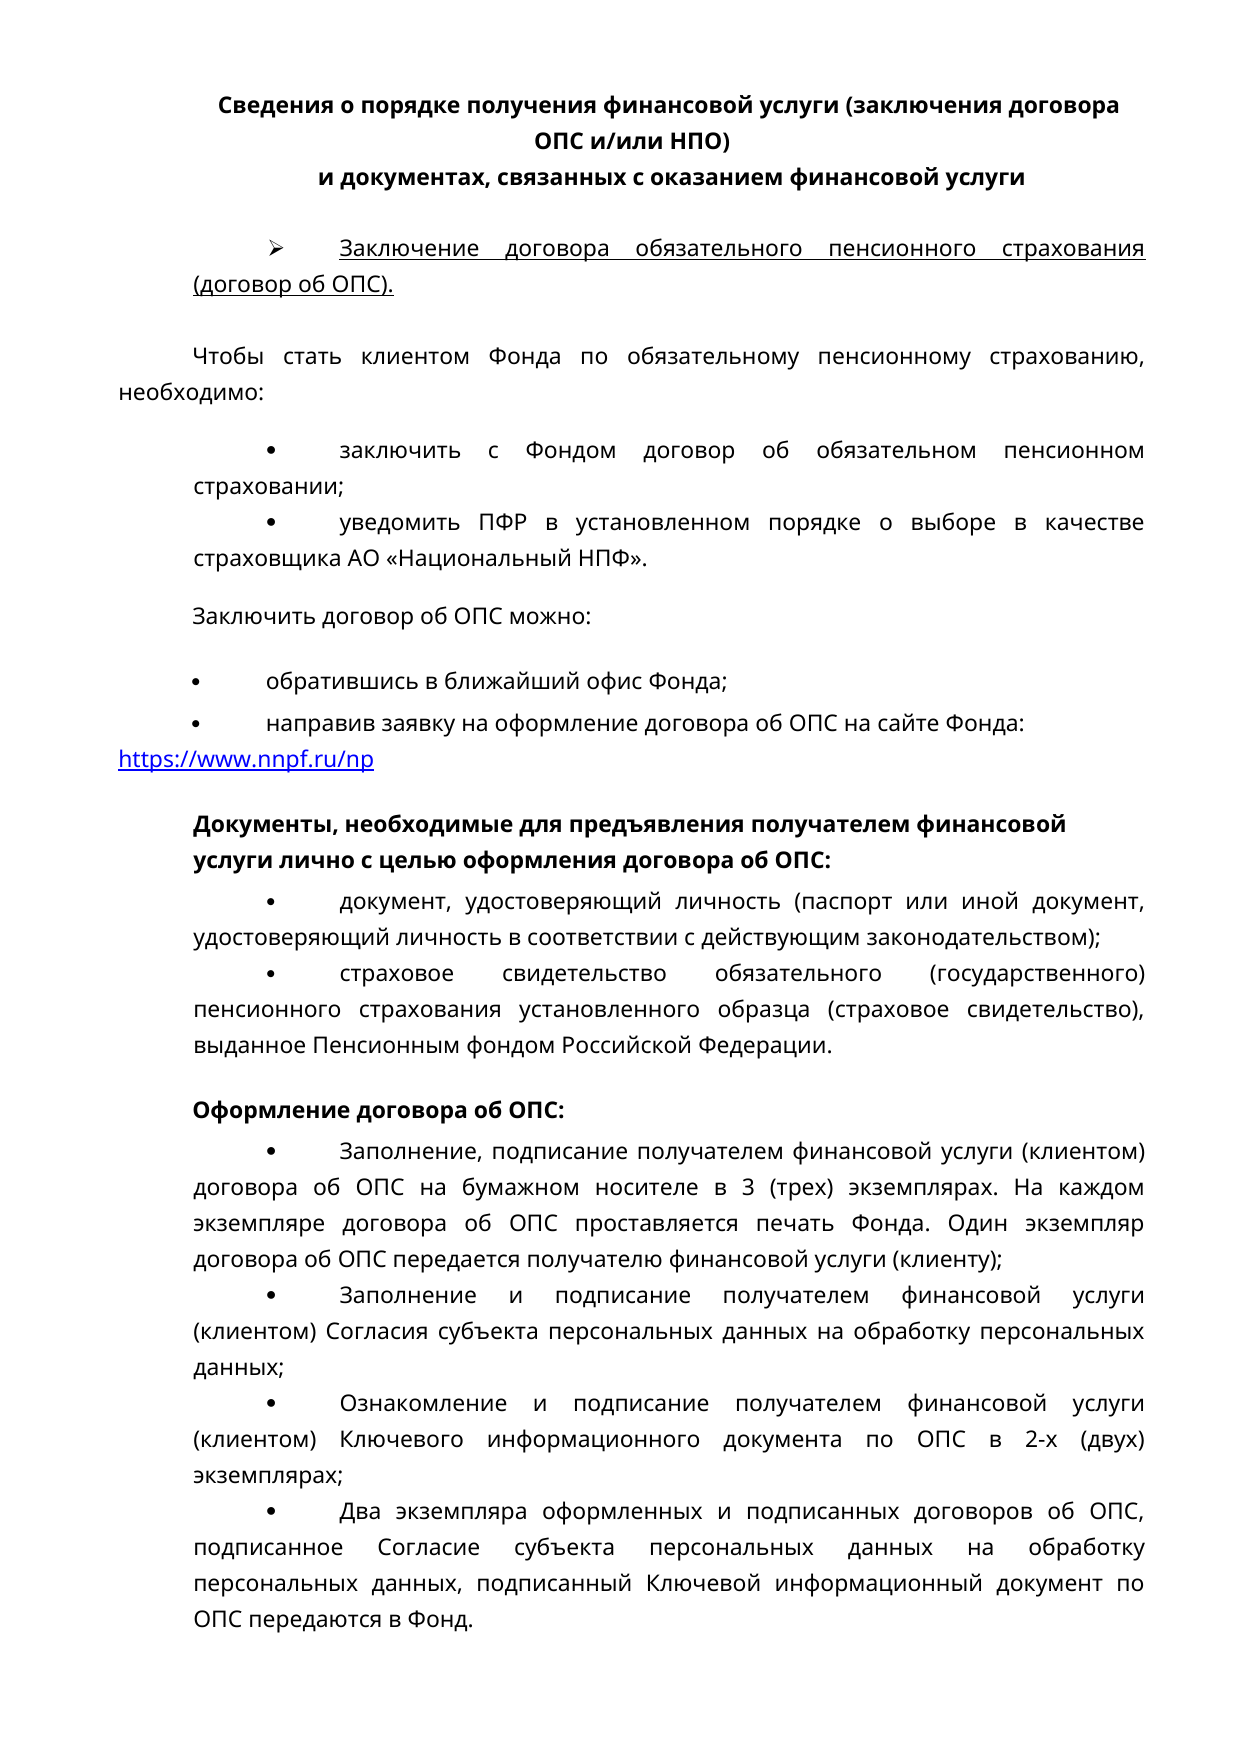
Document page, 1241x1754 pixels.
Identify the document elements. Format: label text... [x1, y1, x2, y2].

list документ, удостоверяющий личность (паспорт или иной документ, удостоверяющий личность в соответствии с действующим законодательством); [193, 885, 1146, 952]
list Заключение договора обязательного пенсионного страхования (договор об ОПС). [193, 232, 1146, 299]
list обратившись в ближайший офис Фонда; [118, 665, 1146, 696]
list заключить с Фондом договор об обязательном пенсионном страховании; [193, 434, 1146, 501]
text Документы, необходимые для предъявления получателем финансовой услуги лично с целью оформления договора об ОПС: [193, 808, 1146, 875]
text Заключить договор об ОПС можно: [118, 600, 1146, 631]
text Сведения о порядке получения финансовой услуги (заключения договора ОПС и/или НПО) [118, 89, 1146, 156]
list направив заявку на оформление договора об ОПС на сайте Фонда: https://www.nnpf.ru/np [118, 707, 1146, 774]
text Оформление договора об ОПС: [118, 1094, 1146, 1125]
list Два экземпляра оформленных и подписанных договоров об ОПС, подписанное Согласие субъекта персональных данных на обработку персональных данных, подписанный Ключевой информационный документ по ОПС передаются в Фонд. [193, 1495, 1146, 1634]
text и документах, связанных с оказанием финансовой услуги [118, 161, 1146, 192]
list уведомить ПФР в установленном порядке о выборе в качестве страховщика АО «Национальный НПФ». [193, 506, 1146, 573]
list Ознакомление и подписание получателем финансовой услуги (клиентом) Ключевого информационного документа по ОПС в 2-х (двух) экземплярах; [193, 1387, 1146, 1490]
list Заполнение, подписание получателем финансовой услуги (клиентом) договора об ОПС на бумажном носителе в 3 (трех) экземплярах. На каждом экземпляре договора об ОПС проставляется печать Фонда. Один экземпляр договора об ОПС передается получателю финансовой услуги (клиенту); [193, 1135, 1146, 1274]
list Заполнение и подписание получателем финансовой услуги (клиентом) Согласия субъекта персональных данных на обработку персональных данных; [193, 1279, 1146, 1382]
list страховое свидетельство обязательного (государственного) пенсионного страхования установленного образца (страховое свидетельство), выданное Пенсионным фондом Российской Федерации. [193, 957, 1146, 1060]
text Чтобы стать клиентом Фонда по обязательному пенсионному страхованию, необходимо: [118, 340, 1146, 407]
